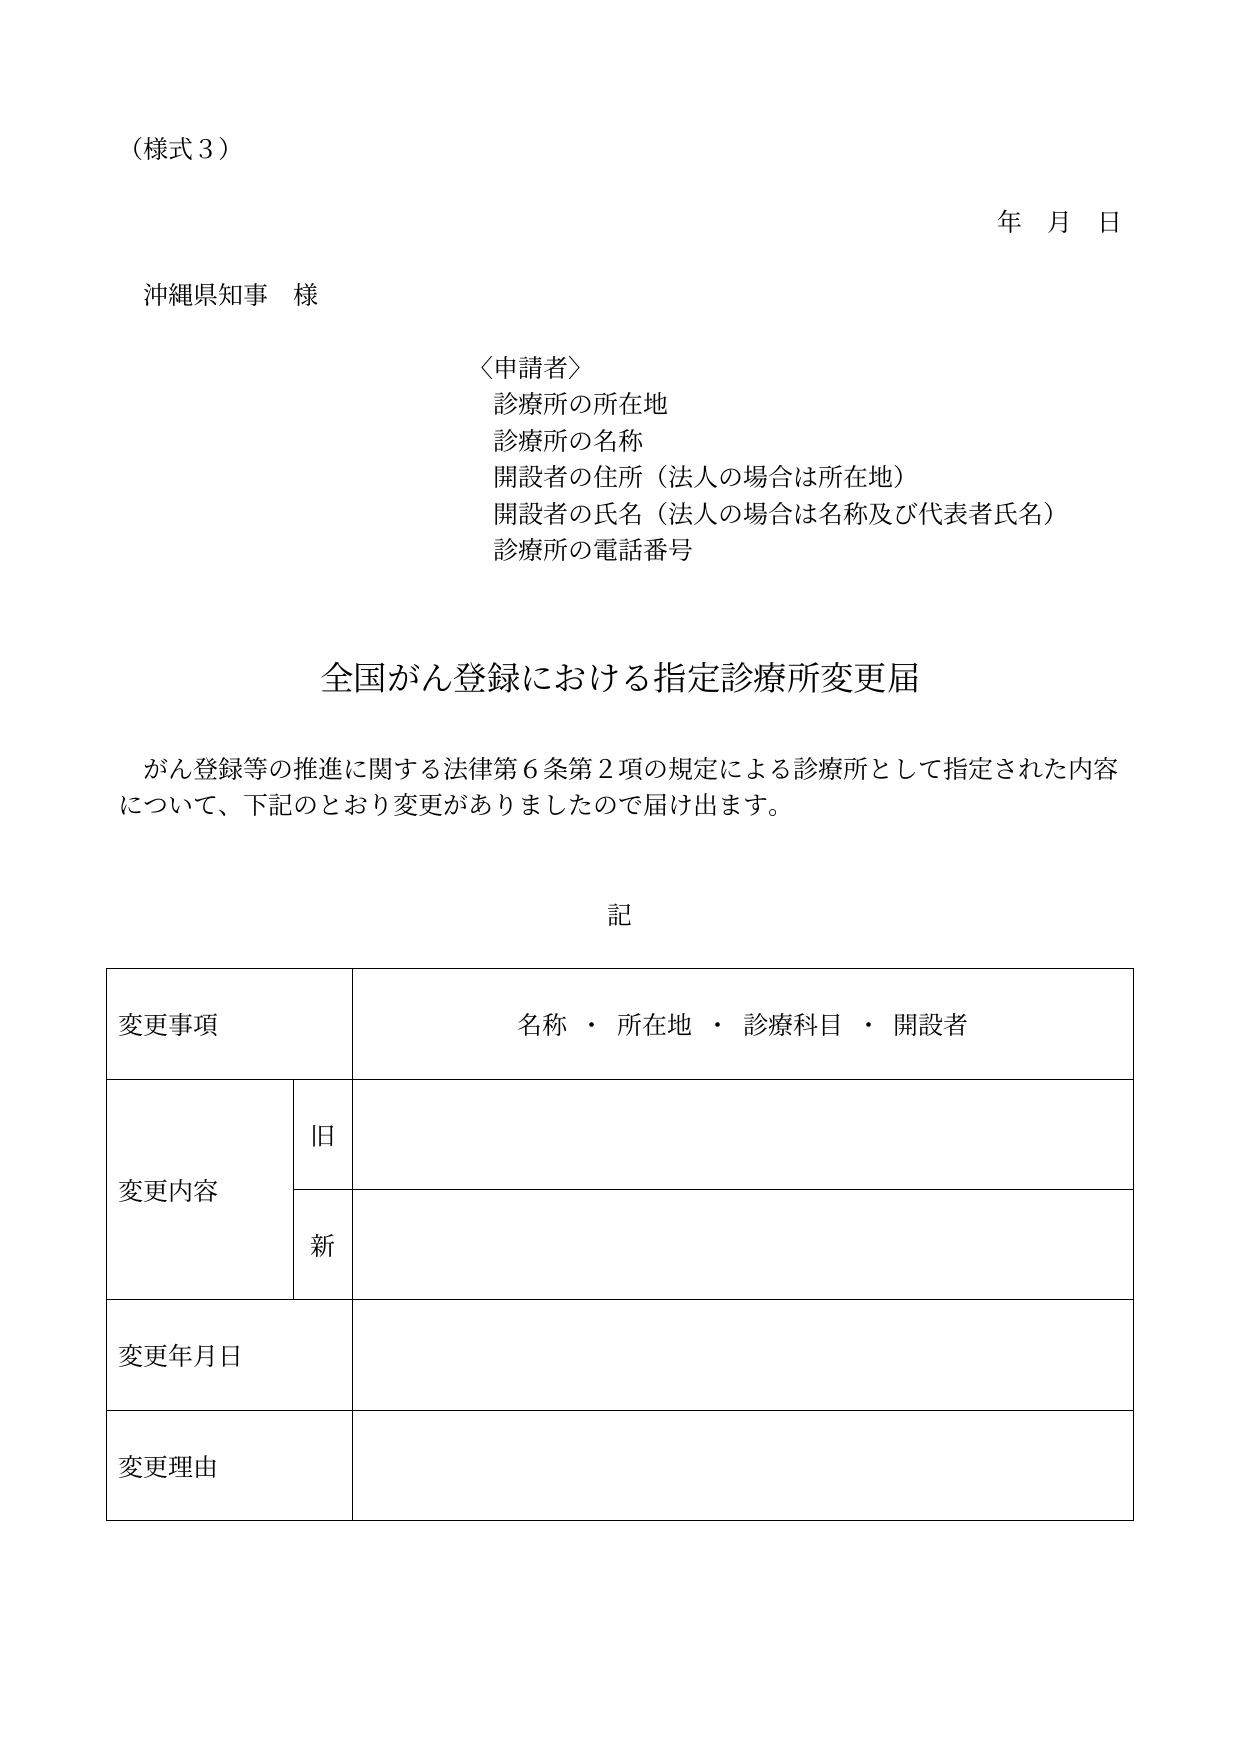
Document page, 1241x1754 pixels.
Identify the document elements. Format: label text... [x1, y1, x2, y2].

table_cell 変更内容 [107, 1080, 293, 1299]
table_cell [353, 1411, 1133, 1520]
text （様式３） [118, 129, 1122, 166]
text 診療所の電話番号 [118, 531, 1122, 567]
text がん登録等の推進に関する法律第６条第２項の規定による診療所として指定された内容について、下記のとおり変更がありましたので届け出ます。 [118, 749, 1122, 822]
table_cell [353, 1080, 1133, 1189]
table_header 変更事項 [107, 969, 352, 1078]
text 年 月 日 [118, 202, 1122, 239]
table_cell [353, 1190, 1133, 1299]
subtitle 記 [118, 895, 1122, 932]
text 診療所の名称 [118, 421, 1122, 458]
table_cell 変更理由 [107, 1411, 352, 1520]
table_cell 新 [294, 1190, 352, 1299]
text 沖縄県知事 様 [118, 275, 1122, 312]
text 診療所の所在地 [118, 385, 1122, 421]
table_cell [353, 1300, 1133, 1410]
text 〈申請者〉 [118, 348, 1122, 385]
table_cell 旧 [294, 1080, 352, 1189]
text 開設者の住所（法人の場合は所在地） [118, 458, 1122, 494]
text 開設者の氏名（法人の場合は名称及び代表者氏名） [118, 494, 1122, 531]
table_cell 変更年月日 [107, 1300, 352, 1410]
table_header 名称 ・ 所在地 ・ 診療科目 ・ 開設者 [353, 969, 1133, 1078]
text 全国がん登録における指定診療所変更届 [118, 640, 1122, 713]
